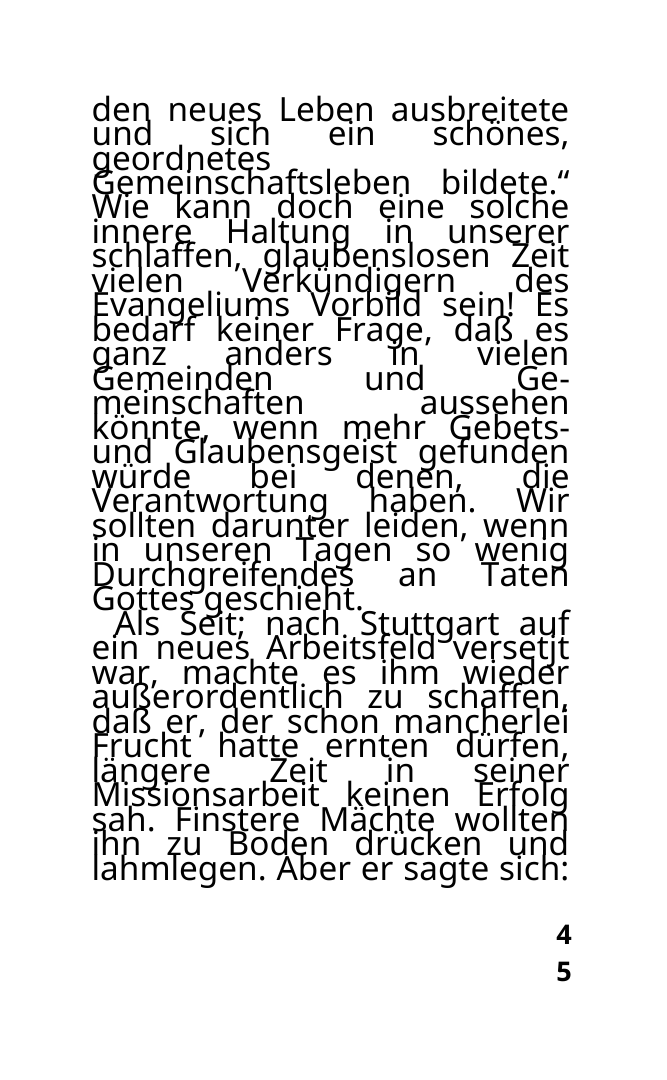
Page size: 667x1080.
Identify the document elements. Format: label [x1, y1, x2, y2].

text [91, 616, 570, 885]
text [91, 101, 570, 616]
